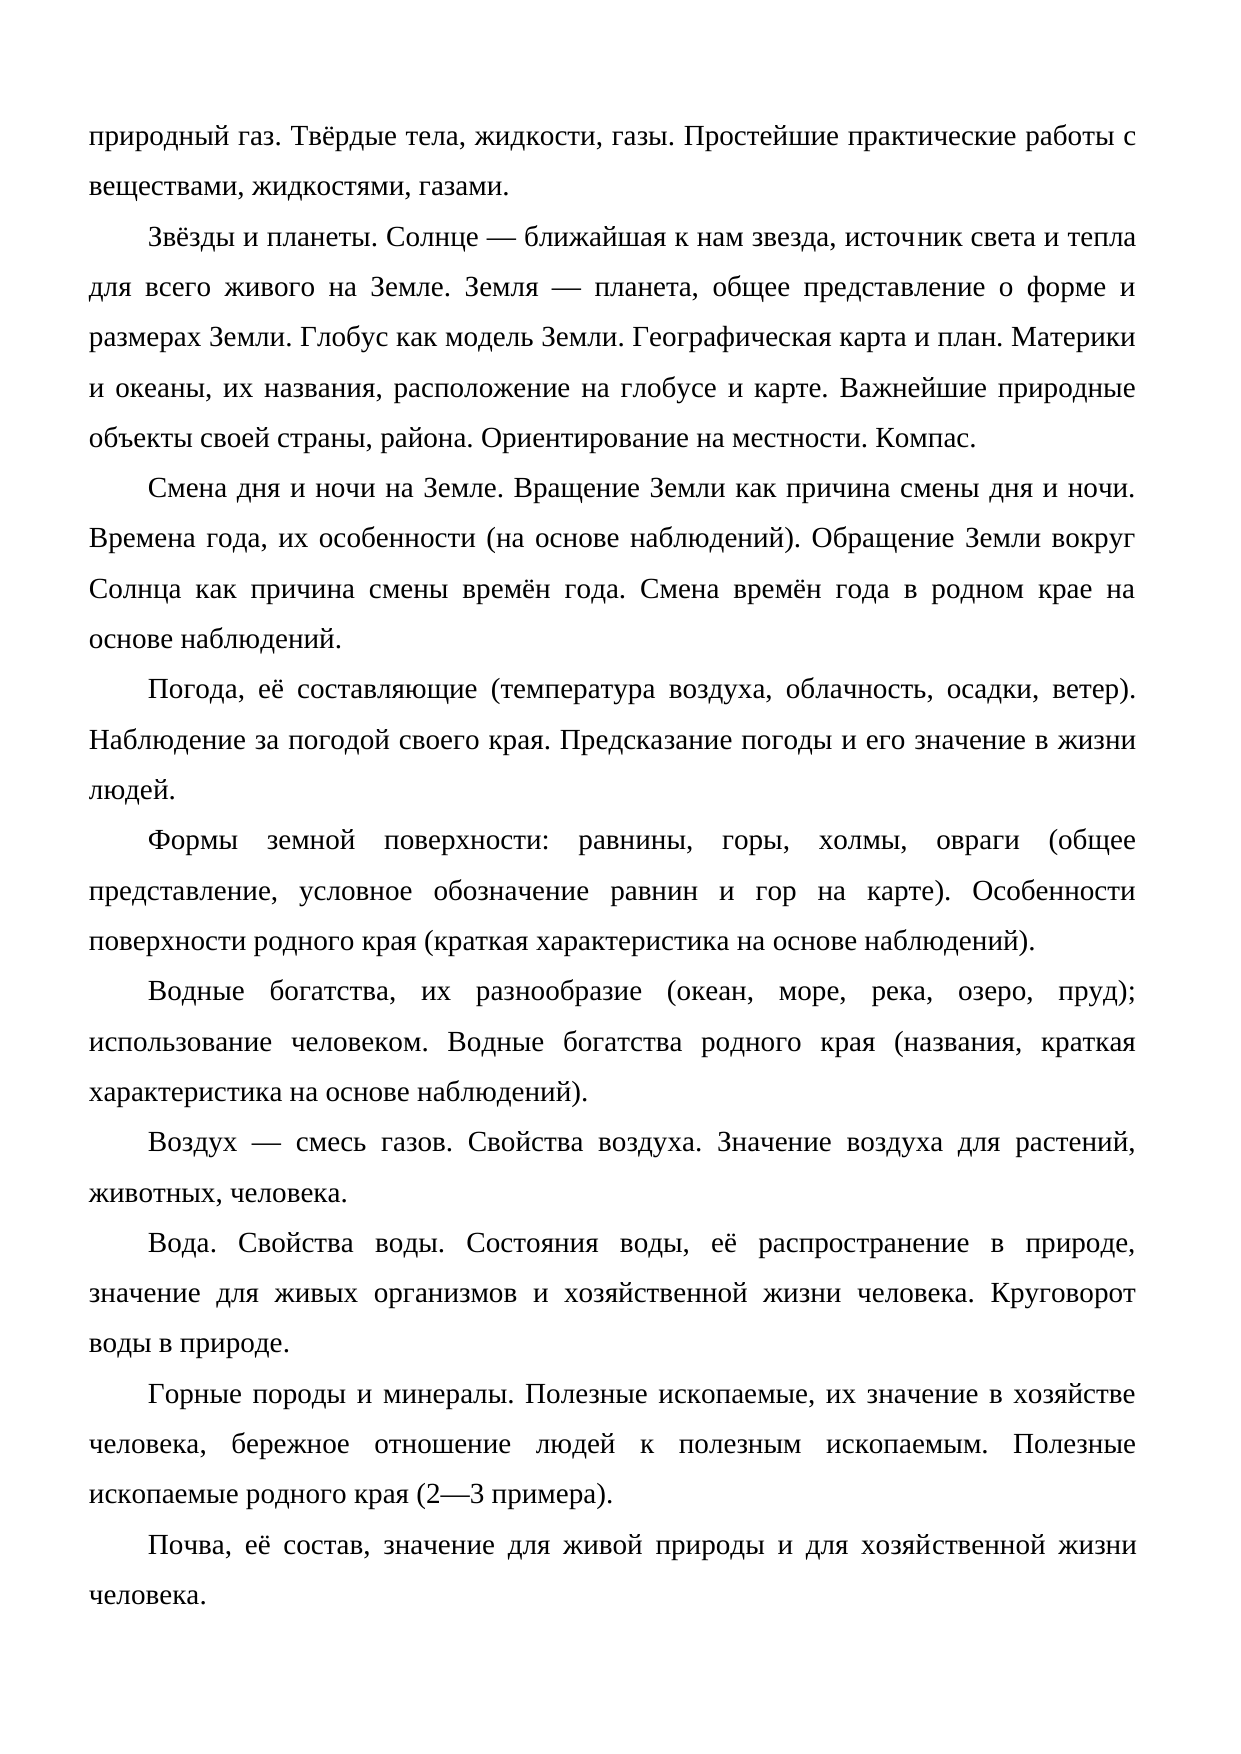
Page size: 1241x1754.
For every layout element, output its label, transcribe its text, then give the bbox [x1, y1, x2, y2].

text Почва, её состав, значение для живой природы и для хозяйственной жизни человека. [89, 1527, 1137, 1611]
text Водные богатства, их разнообразие (океан, море, река, озеро, пруд); использование человеком. Водные богатства родного края (названия, краткая характеристика на основе наблюдений). [89, 973, 1137, 1108]
text Вода. Свойства воды. Состояния воды, её распространение в природе, значение для живых организмов и хозяйственной жизни человека. Круговорот воды в природе. [89, 1225, 1137, 1359]
text Смена дня и ночи на Земле. Вращение Земли как причина смены дня и ночи. Времена года, их особенности (на основе наблюдений). Обращение Земли вокруг Солнца как причина смены времён года. Смена времён года в родном крае на основе наблюдений. [89, 470, 1137, 655]
text Формы земной поверхности: равнины, горы, холмы, овраги (общее представление, условное обозначение равнин и гор на карте). Особенности поверхности родного края (краткая характеристика на основе наблюдений). [89, 822, 1137, 957]
text Воздух — смесь газов. Свойства воздуха. Значение воздуха для растений, животных, человека. [89, 1124, 1137, 1208]
text Погода, её составляющие (температура воздуха, облачность, осадки, ветер). Наблюдение за погодой своего края. Предсказание погоды и его значение в жизни людей. [89, 672, 1137, 806]
text Звёзды и планеты. Солнце — ближайшая к нам звезда, источник света и тепла для всего живого на Земле. Земля — планета, общее представление о форме и размерах Земли. Глобус как модель Земли. Географическая карта и план. Материки и океаны, их названия, расположение на глобусе и карте. Важнейшие природные объекты своей страны, района. Ориентирование на местности. Компас. [89, 219, 1137, 453]
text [89, 118, 1137, 202]
text Горные породы и минералы. Полезные ископаемые, их значение в хозяйстве человека, бережное отношение людей к полезным ископаемым. Полезные ископаемые родного края (2—3 примера). [89, 1376, 1137, 1510]
